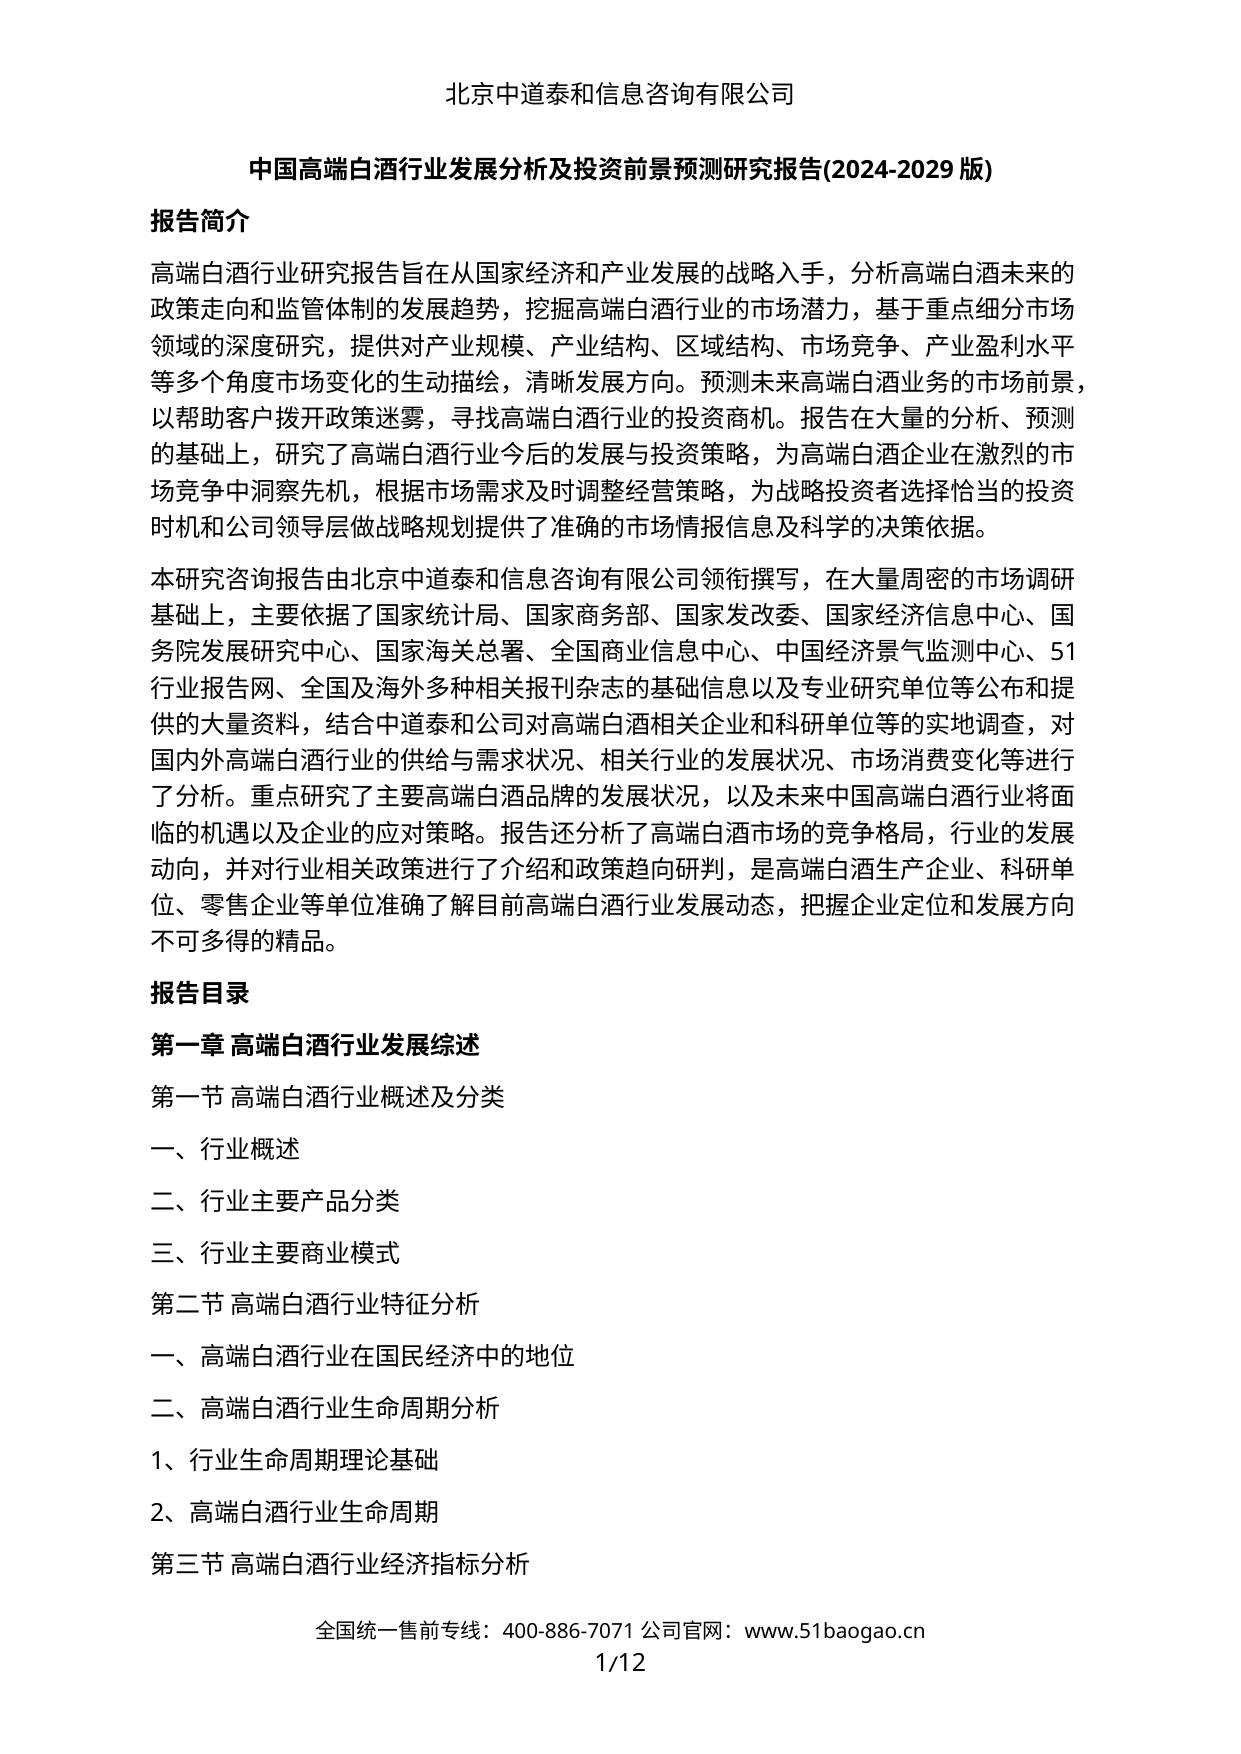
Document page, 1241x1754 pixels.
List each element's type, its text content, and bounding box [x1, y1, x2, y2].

text 中国高端白酒行业发展分析及投资前景预测研究报告(2024-2029版) [150, 150, 1090, 186]
text 报告简介 [150, 202, 1090, 238]
text 二、行业主要产品分类 [150, 1181, 1090, 1217]
text 第三节 高端白酒行业经济指标分析 [150, 1544, 1090, 1581]
text 一、行业概述 [150, 1129, 1090, 1166]
text 二、高端白酒行业生命周期分析 [150, 1389, 1090, 1425]
text 2、高端白酒行业生命周期 [150, 1492, 1090, 1529]
text 第二节 高端白酒行业特征分析 [150, 1285, 1090, 1321]
text 第一章 高端白酒行业发展综述 [150, 1026, 1090, 1062]
text 1、行业生命周期理论基础 [150, 1441, 1090, 1477]
text 报告目录 [150, 974, 1090, 1010]
text 三、行业主要商业模式 [150, 1233, 1090, 1269]
text 一、高端白酒行业在国民经济中的地位 [150, 1337, 1090, 1373]
text 第一节 高端白酒行业概述及分类 [150, 1077, 1090, 1114]
text 高端白酒行业研究报告旨在从国家经济和产业发展的战略入手，分析高端白酒未来的政策走向和监管体制的发展趋势，挖掘高端白酒行业的市场潜力，基于重点细分市场领域的深度研究，提供对产业规模、产业结构、区域结构、市场竞争、产业盈利水平等多个角度市场变化的生动描绘，清晰发展方向。预测未来高端白酒业务的市场前景，以帮助客户拨开政策迷雾，寻找高端白酒行业的投资商机。报告在大量的分析、预测的基础上，研究了高端白酒行业今后的发展与投资策略，为高端白酒企业在激烈的市场竞争中洞察先机，根据市场需求及时调整经营策略，为战略投资者选择恰当的投资时机和公司领导层做战略规划提供了准确的市场情报信息及科学的决策依据。 [150, 254, 1090, 544]
text 本研究咨询报告由北京中道泰和信息咨询有限公司领衔撰写，在大量周密的市场调研基础上，主要依据了国家统计局、国家商务部、国家发改委、国家经济信息中心、国务院发展研究中心、国家海关总署、全国商业信息中心、中国经济景气监测中心、51行业报告网、全国及海外多种相关报刊杂志的基础信息以及专业研究单位等公布和提供的大量资料，结合中道泰和公司对高端白酒相关企业和科研单位等的实地调查，对国内外高端白酒行业的供给与需求状况、相关行业的发展状况、市场消费变化等进行了分析。重点研究了主要高端白酒品牌的发展状况，以及未来中国高端白酒行业将面临的机遇以及企业的应对策略。报告还分析了高端白酒市场的竞争格局，行业的发展动向，并对行业相关政策进行了介绍和政策趋向研判，是高端白酒生产企业、科研单位、零售企业等单位准确了解目前高端白酒行业发展动态，把握企业定位和发展方向不可多得的精品。 [150, 559, 1090, 958]
